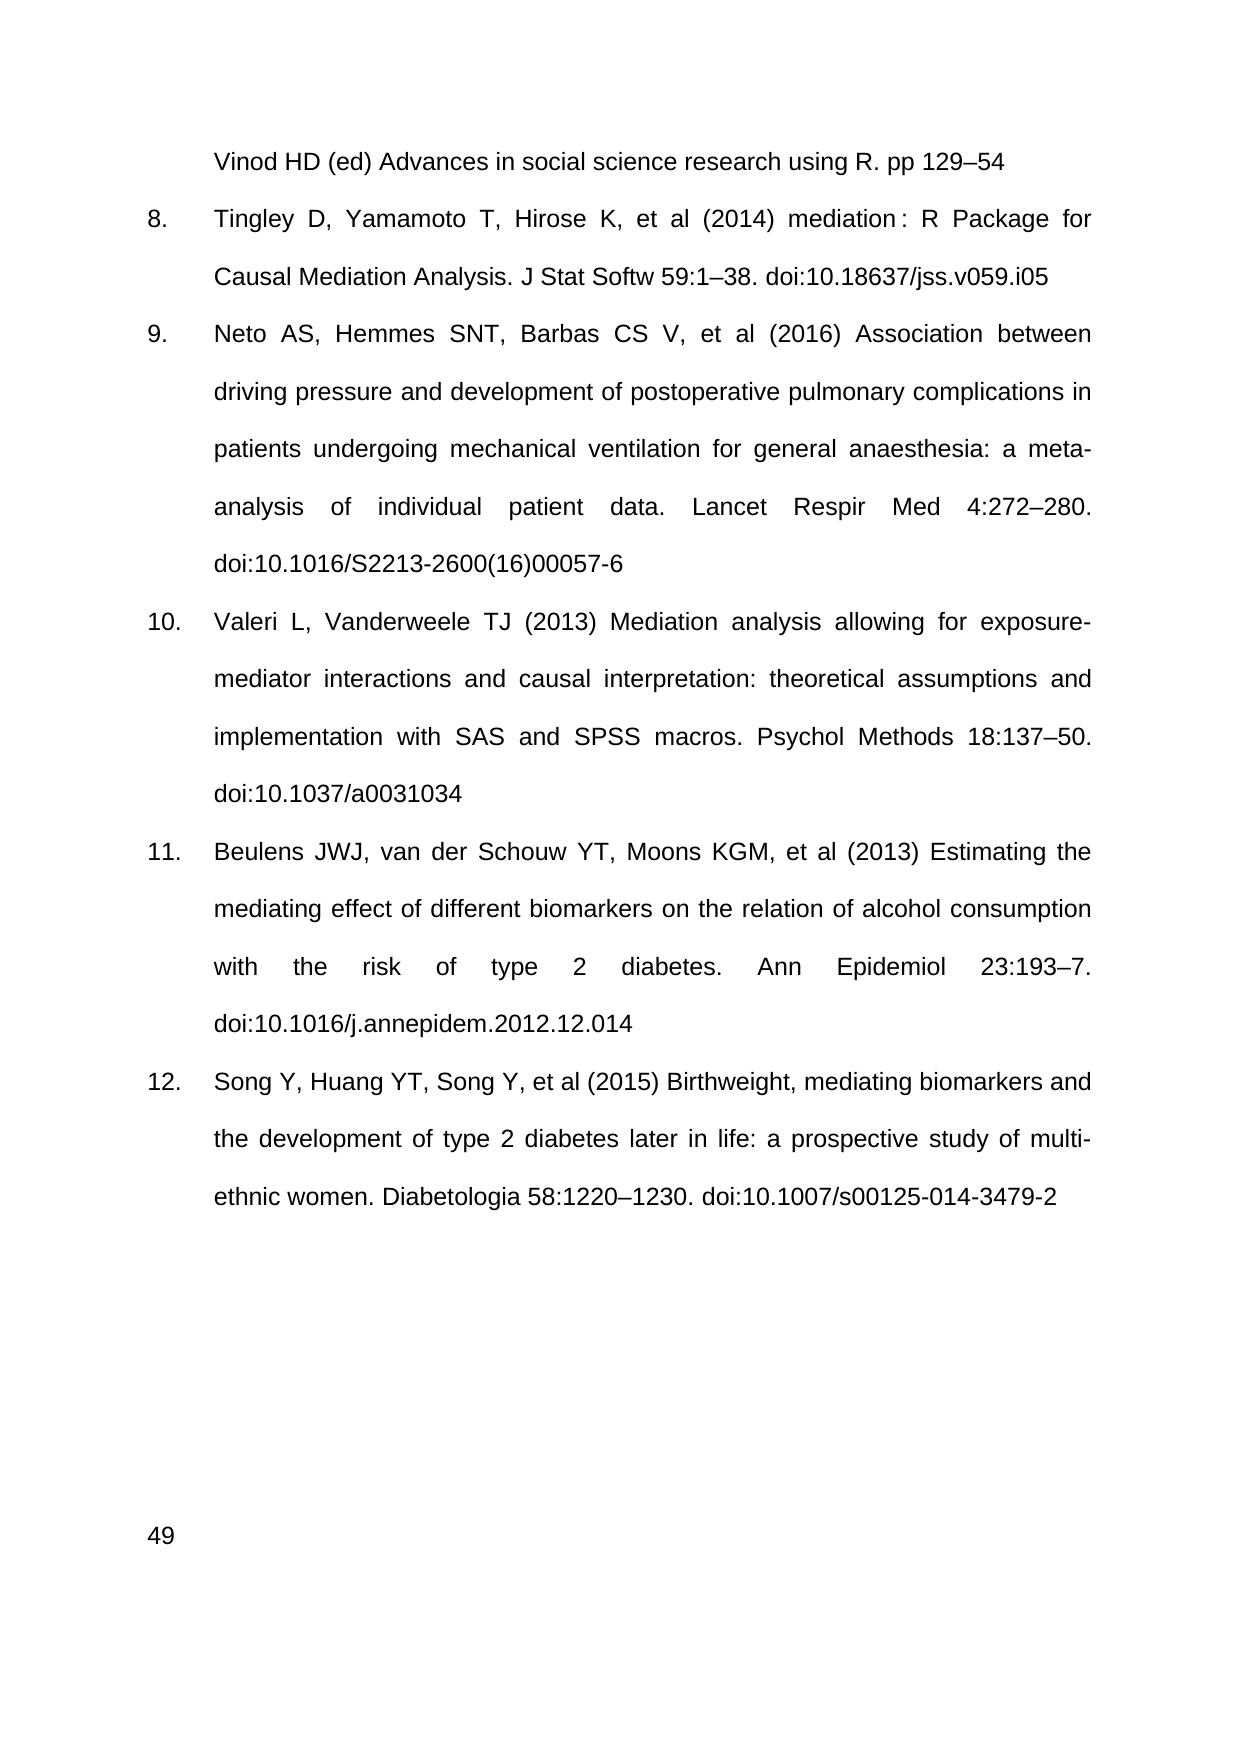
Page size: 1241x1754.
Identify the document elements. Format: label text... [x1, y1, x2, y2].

text 12. Song Y, Huang YT, Song Y, et al (2015) Birthweight, mediating biomarkers and the development of type 2 diabetes later in life: a prospective study of multi-ethnic women. Diabetologia 58:1220–1230. doi:10.1007/s00125-014-3479-2 [147, 1067, 1093, 1211]
text 10. Valeri L, Vanderweele TJ (2013) Mediation analysis allowing for exposure-mediator interactions and causal interpretation: theoretical assumptions and implementation with SAS and SPSS macros. Psychol Methods 18:137–50. doi:10.1037/a0031034 [147, 607, 1093, 808]
text 9. Neto AS, Hemmes SNT, Barbas CS V, et al (2016) Association between driving pressure and development of postoperative pulmonary complications in patients undergoing mechanical ventilation for general anaesthesia: a meta-analysis of individual patient data. Lancet Respir Med 4:272–280. doi:10.1016/S2213-2600(16)00057-6 [147, 319, 1093, 578]
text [147, 147, 1093, 176]
text 11. Beulens JWJ, van der Schouw YT, Moons KGM, et al (2013) Estimating the mediating effect of different biomarkers on the relation of alcohol consumption with the risk of type 2 diabetes. Ann Epidemiol 23:193–7. doi:10.1016/j.annepidem.2012.12.014 [147, 837, 1093, 1038]
text 8. Tingley D, Yamamoto T, Hirose K, et al (2014) mediation : R Package for Causal Mediation Analysis. J Stat Softw 59:1–38. doi:10.18637/jss.v059.i05 [147, 204, 1093, 291]
